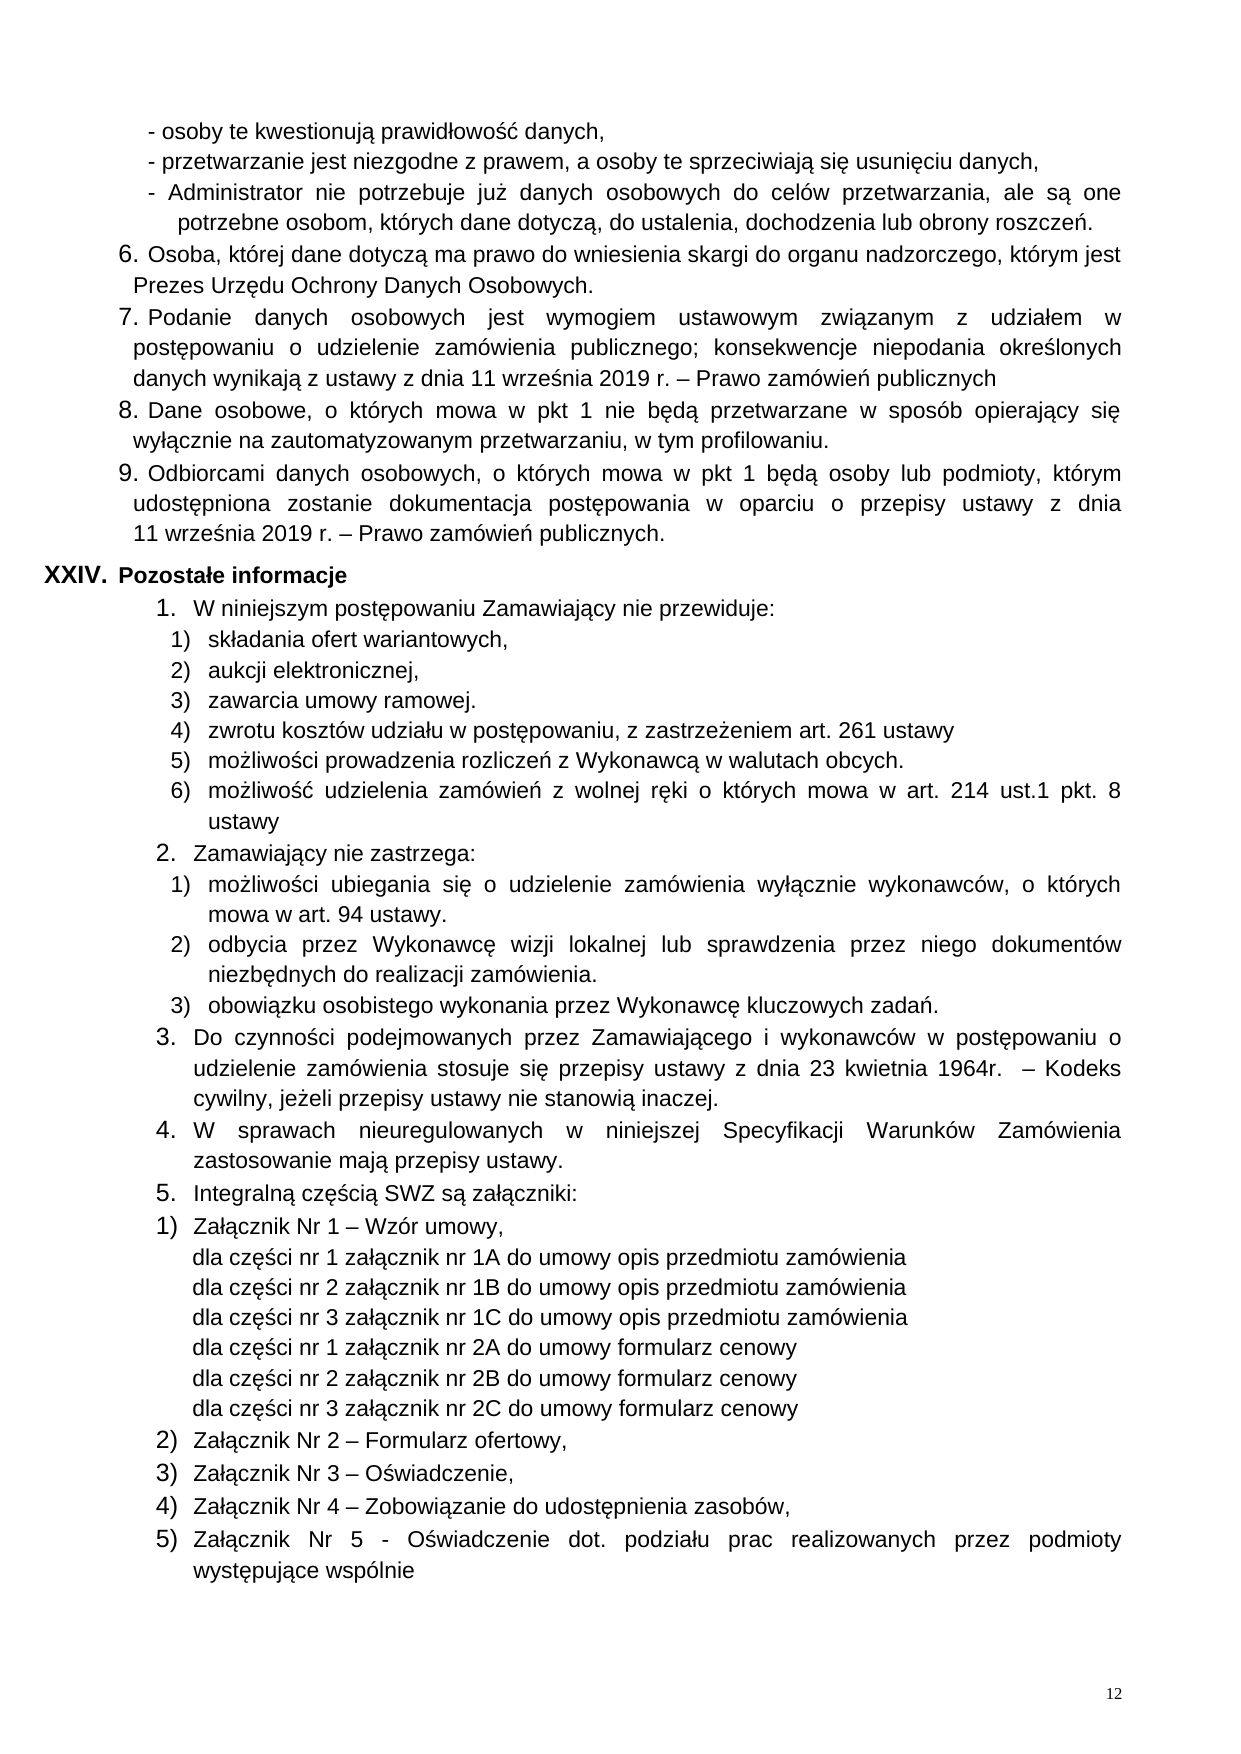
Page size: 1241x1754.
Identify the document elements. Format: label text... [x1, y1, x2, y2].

list Załącznik Nr 5 - Oświadczenie dot. podziału prac realizowanych przez podmioty występujące wspólnie [156, 1524, 1122, 1583]
list Dane osobowe, o których mowa w pkt 1 nie będą przetwarzane w sposób opierający się wyłącznie na zautomatyzowanym przetwarzaniu, w tym profilowaniu. [118, 395, 1122, 454]
list Do czynności podejmowanych przez Zamawiającego i wykonawców w postępowaniu o udzielenie zamówienia stosuje się przepisy ustawy z dnia 23 kwietnia 1964r. – Kodeks cywilny, jeżeli przepisy ustawy nie stanowią inaczej. [156, 1022, 1122, 1111]
list aukcji elektronicznej, [170, 657, 1122, 683]
list Podanie danych osobowych jest wymogiem ustawowym związanym z udziałem w postępowaniu o udzielenie zamówienia publicznego; konsekwencje niepodania określonych danych wynikają z ustawy z dnia 11 września 2019 r. – Prawo zamówień publicznych [118, 302, 1122, 391]
list W niniejszym postępowaniu Zamawiający nie przewiduje: [156, 593, 1122, 622]
list - Administrator nie potrzebuje już danych osobowych do celów przetwarzania, ale są one potrzebne osobom, których dane dotyczą, do ustalenia, dochodzenia lub obrony roszczeń. [148, 178, 1122, 235]
list Osoba, której dane dotyczą ma prawo do wniesienia skargi do organu nadzorczego, którym jest Prezes Urzędu Ochrony Danych Osobowych. [118, 239, 1122, 298]
list możliwość udzielenia zamówień z wolnej ręki o których mowa w art. 214 ust.1 pkt. 8 ustawy [170, 777, 1122, 834]
list zwrotu kosztów udziału w postępowaniu, z zastrzeżeniem art. 261 ustawy [170, 717, 1122, 743]
list Zamawiający nie zastrzega: [156, 838, 1122, 867]
list Integralną częścią SWZ są załączniki: [156, 1178, 1122, 1206]
list - przetwarzanie jest niezgodne z prawem, a osoby te sprzeciwiają się usunięciu danych, [148, 148, 1122, 175]
list Odbiorcami danych osobowych, o których mowa w pkt 1 będą osoby lub podmioty, którym udostępniona zostanie dokumentacja postępowania w oparciu o przepisy ustawy z dnia 11 września 2019 r. – Prawo zamówień publicznych. [118, 458, 1122, 547]
list obowiązku osobistego wykonania przez Wykonawcę kluczowych zadań. [170, 992, 1122, 1018]
text dla części nr 3 załącznik nr 2C do umowy formularz cenowy [133, 1395, 1122, 1421]
list Załącznik Nr 1 – Wzór umowy, [156, 1211, 1122, 1239]
list składania ofert wariantowych, [170, 626, 1122, 653]
text dla części nr 1 załącznik nr 1A do umowy opis przedmiotu zamówienia [133, 1244, 1122, 1270]
text dla części nr 2 załącznik nr 1B do umowy opis przedmiotu zamówienia [133, 1274, 1122, 1300]
subtitle Pozostałe informacje [108, 560, 1109, 589]
text dla części nr 1 załącznik nr 2A do umowy formularz cenowy [133, 1334, 1122, 1361]
list - osoby te kwestionują prawidłowość danych, [148, 118, 1122, 144]
text dla części nr 3 załącznik nr 1C do umowy opis przedmiotu zamówienia [133, 1304, 1122, 1331]
list Załącznik Nr 3 – Oświadczenie, [156, 1458, 1122, 1487]
list W sprawach nieuregulowanych w niniejszej Specyfikacji Warunków Zamówienia zastosowanie mają przepisy ustawy. [156, 1115, 1122, 1174]
list możliwości ubiegania się o udzielenie zamówienia wyłącznie wykonawców, o których mowa w art. 94 ustawy. [170, 871, 1122, 927]
list odbycia przez Wykonawcę wizji lokalnej lub sprawdzenia przez niego dokumentów niezbędnych do realizacji zamówienia. [170, 931, 1122, 988]
text dla części nr 2 załącznik nr 2B do umowy formularz cenowy [133, 1364, 1122, 1391]
list Załącznik Nr 2 – Formularz ofertowy, [156, 1425, 1122, 1454]
list Załącznik Nr 4 – Zobowiązanie do udostępnienia zasobów, [156, 1491, 1122, 1520]
list możliwości prowadzenia rozliczeń z Wykonawcą w walutach obcych. [170, 747, 1122, 773]
list zawarcia umowy ramowej. [170, 687, 1122, 713]
